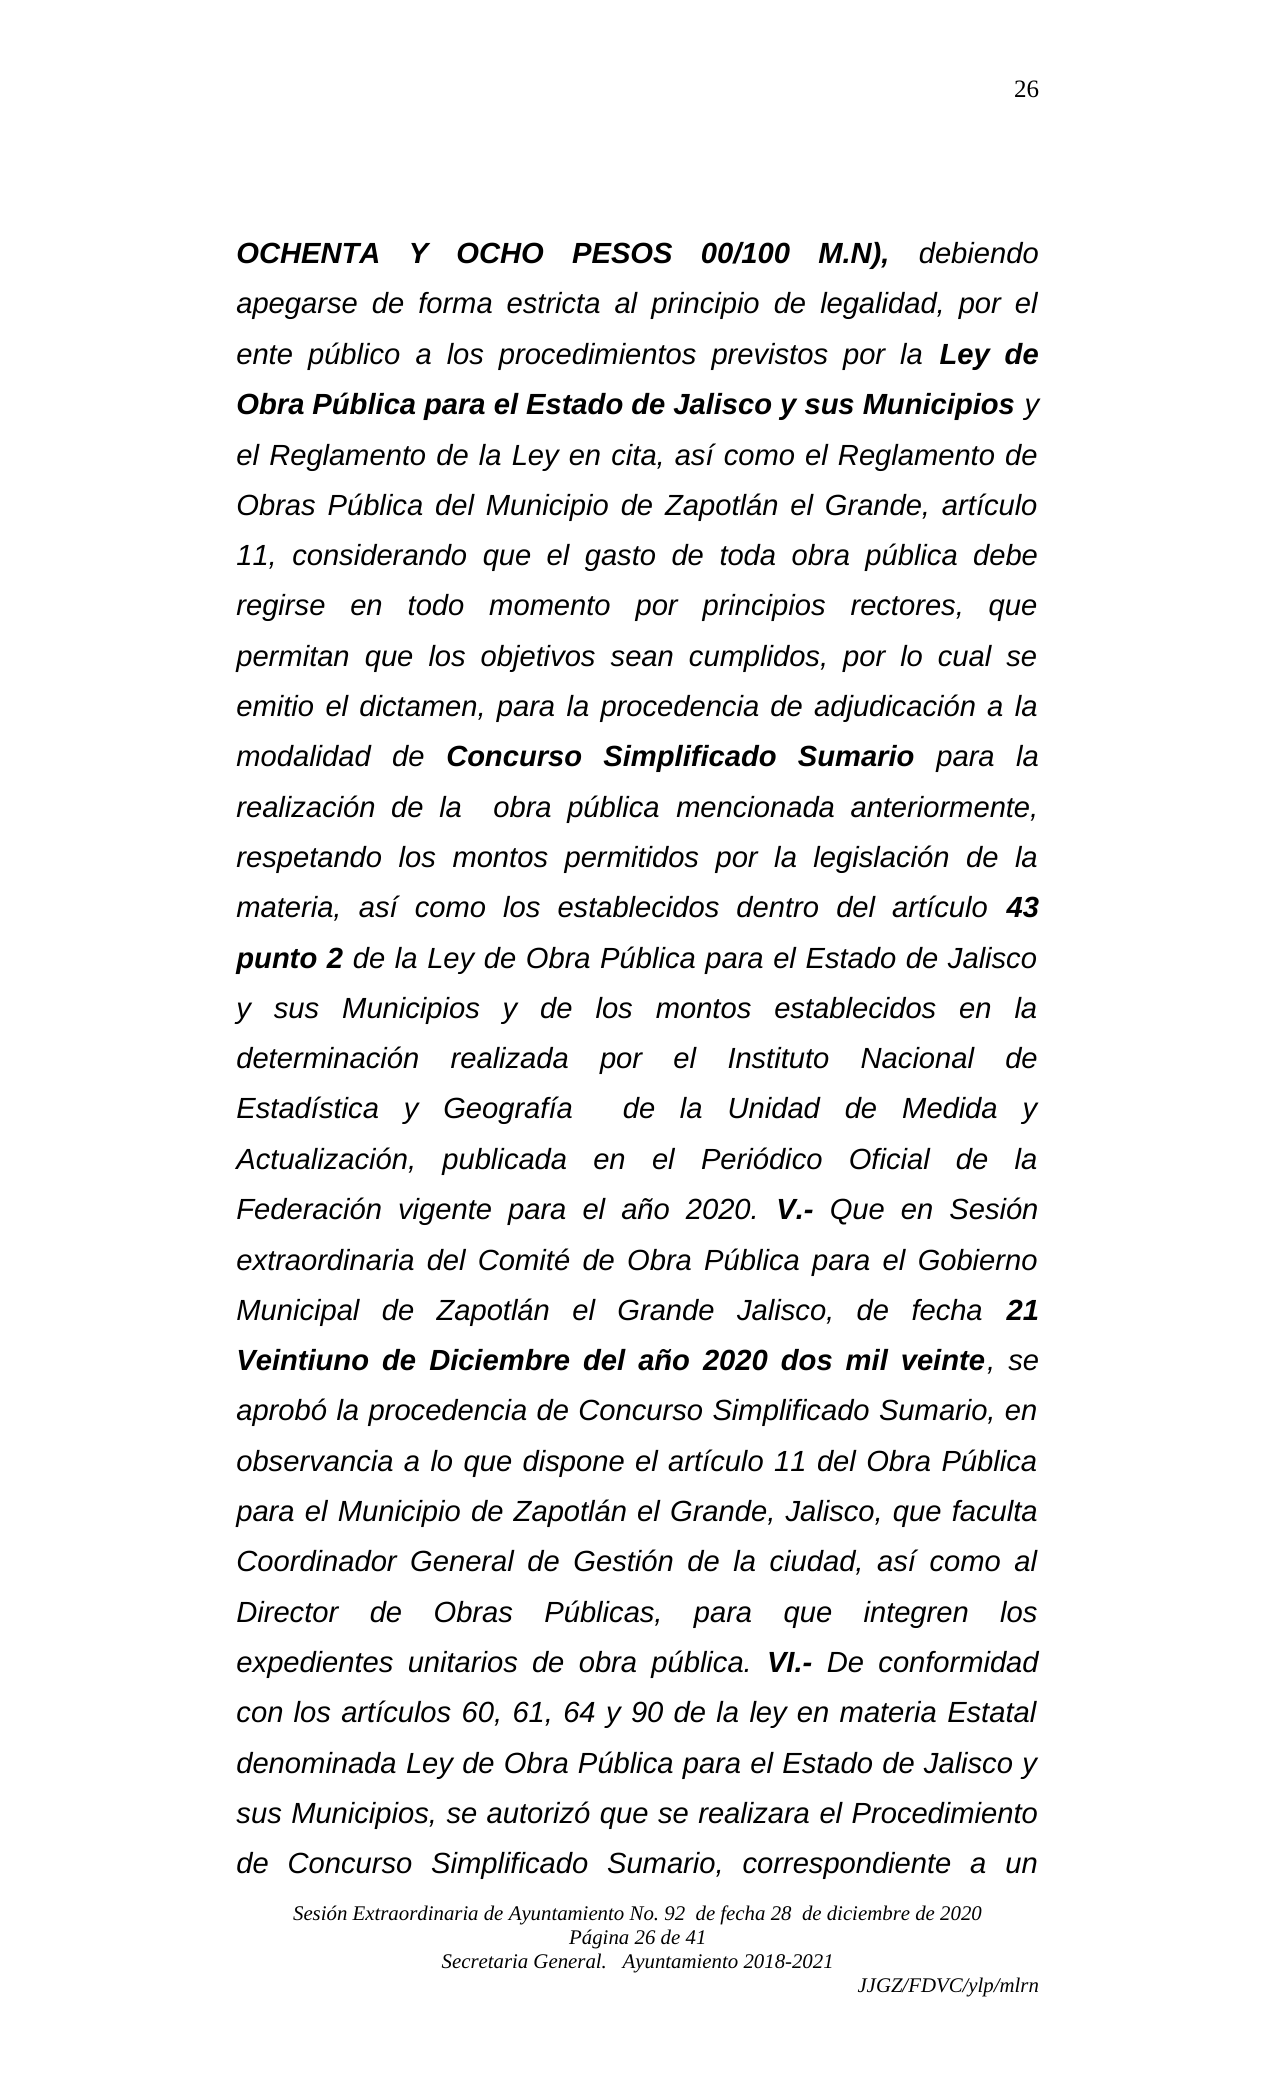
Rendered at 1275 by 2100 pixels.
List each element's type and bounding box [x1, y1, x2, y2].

text [236, 236, 1039, 1880]
